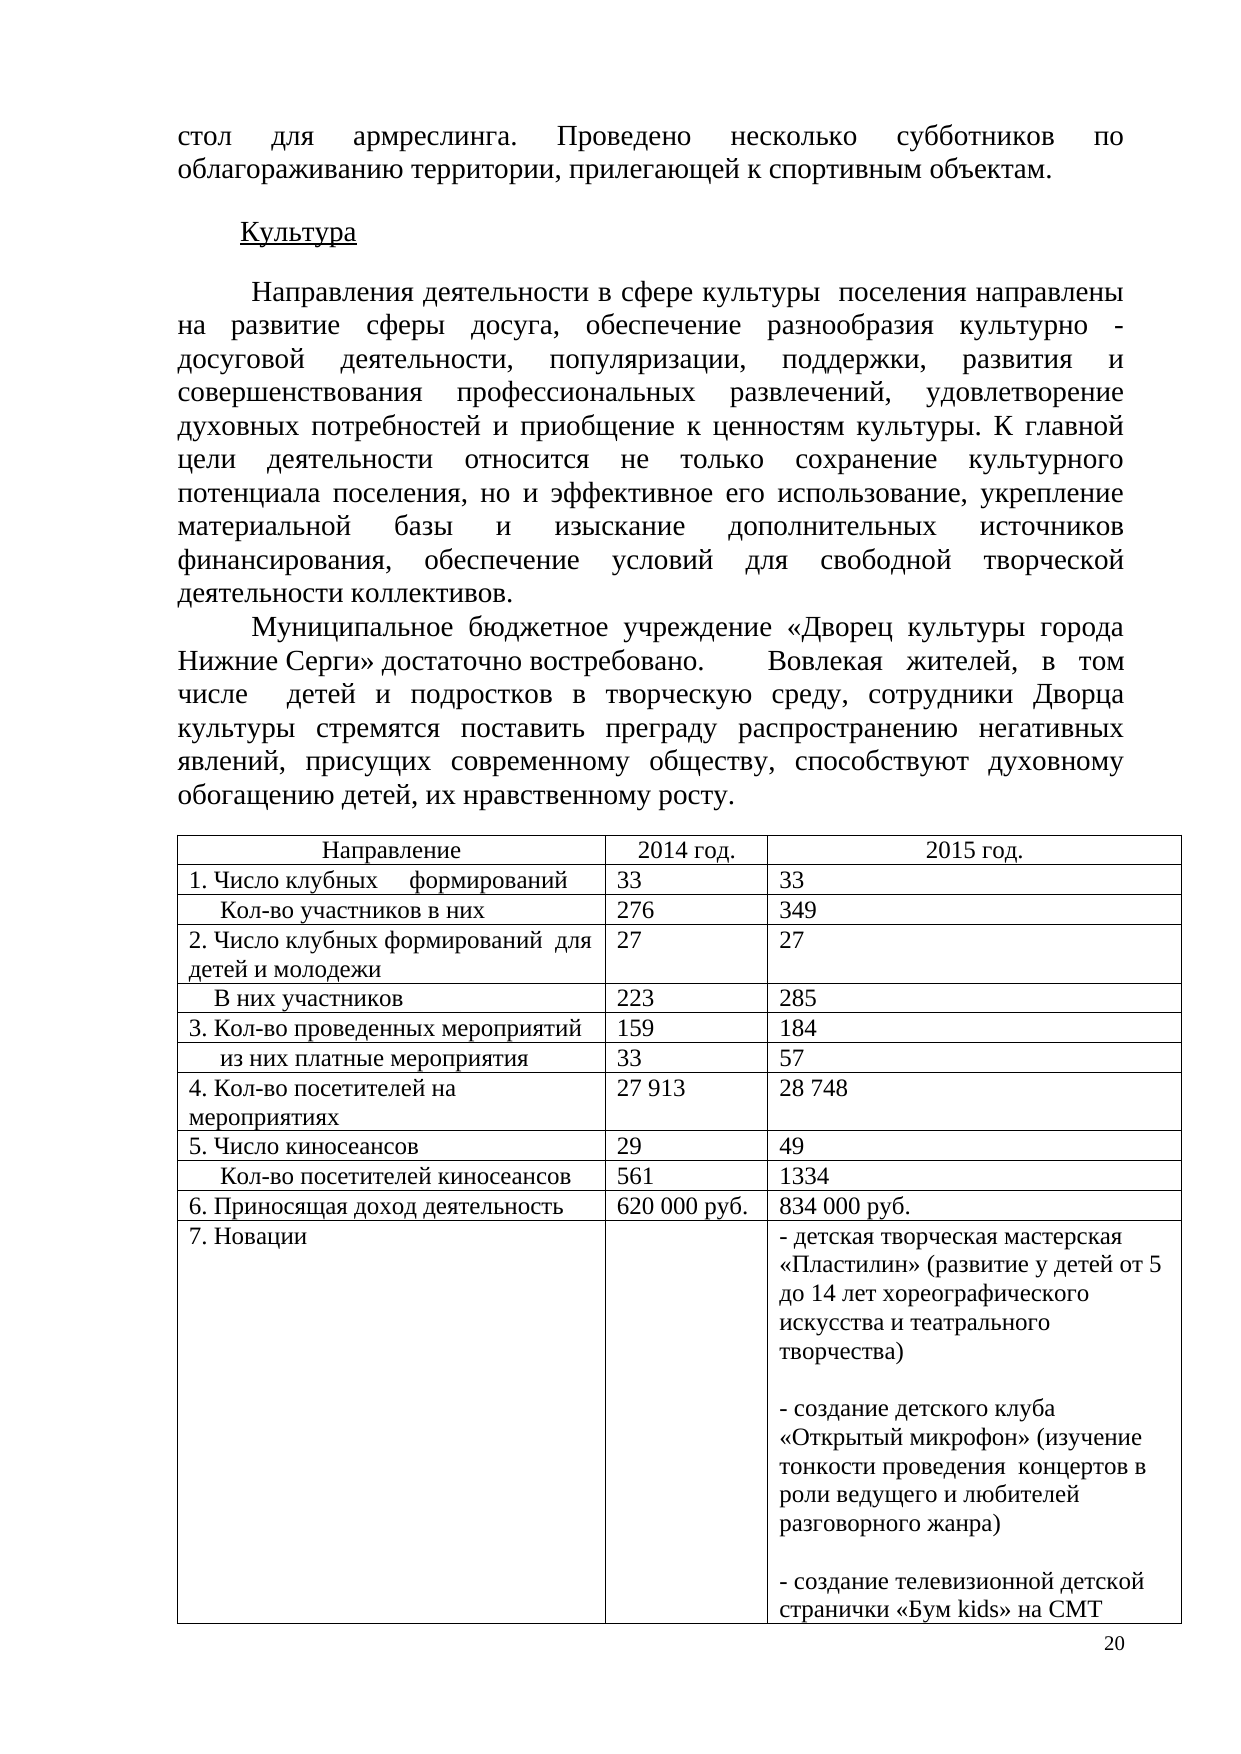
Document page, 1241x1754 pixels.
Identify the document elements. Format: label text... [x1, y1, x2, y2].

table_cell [768, 1221, 1181, 1623]
table_cell 33 [606, 865, 767, 894]
table_cell 6. Приносящая доход деятельность [178, 1191, 605, 1220]
table_cell 33 [606, 1043, 767, 1072]
table_cell 49 [768, 1131, 1181, 1160]
table_cell 349 [768, 895, 1181, 924]
table_cell 285 [768, 984, 1181, 1012]
table_cell 223 [606, 984, 767, 1012]
table_cell 27 [606, 925, 767, 982]
table_cell Кол-во участников в них [178, 895, 605, 924]
table_cell 4. Кол-во посетителей на мероприятиях [178, 1073, 605, 1130]
text Культура [184, 214, 1125, 248]
text Направления деятельности в сфере культуры поселения направлены на развитие сферы досуга, обеспечение разнообразия культурно - досуговой деятельности, популяризации, поддержки, развития и совершенствования профессиональных развлечений, удовлетворение духовных потребностей и приобщение к ценностям культуры. К главной цели деятельности относится не только сохранение культурного потенциала поселения, но и эффективное его использование, укрепление материальной базы и изыскание дополнительных источников финансирования, обеспечение условий для свободной творческой деятельности коллективов. [177, 274, 1125, 609]
table_cell 27 [768, 925, 1181, 982]
table_cell Кол-во посетителей киносеансов [178, 1161, 605, 1190]
table_cell В них участников [178, 984, 605, 1012]
table_header 2014 год. [606, 836, 767, 864]
table_cell 28 748 [768, 1073, 1181, 1130]
table_cell 276 [606, 895, 767, 924]
table_cell 834 000 руб. [768, 1191, 1181, 1220]
table_cell 620 000 руб. [606, 1191, 767, 1220]
table_cell из них платные мероприятия [178, 1043, 605, 1072]
table_header Направление [178, 836, 605, 864]
table_cell 184 [768, 1013, 1181, 1042]
table_cell 7. Новации [178, 1221, 605, 1623]
table_cell 1. Число клубных формирований [178, 865, 605, 894]
table_cell 2. Число клубных формирований для детей и молодежи [178, 925, 605, 982]
table_cell 5. Число киносеансов [178, 1131, 605, 1160]
table_cell 3. Кол-во проведенных мероприятий [178, 1013, 605, 1042]
table_cell 561 [606, 1161, 767, 1190]
table_cell 33 [768, 865, 1181, 894]
table_cell 27 913 [606, 1073, 767, 1130]
table_cell 1334 [768, 1161, 1181, 1190]
table_cell 57 [768, 1043, 1181, 1072]
table_cell [606, 1221, 767, 1623]
text Муниципальное бюджетное учреждение «Дворец культуры города Нижние Серги» достаточно востребовано. Вовлекая жителей, в том числе детей и подростков в творческую среду, сотрудники Дворца культуры стремятся поставить преграду распространению негативных явлений, присущих современному обществу, способствуют духовному обогащению детей, их нравственному росту. [177, 609, 1125, 810]
table_header 2015 год. [768, 836, 1181, 864]
table_cell 159 [606, 1013, 767, 1042]
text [177, 118, 1125, 185]
table_cell 29 [606, 1131, 767, 1160]
